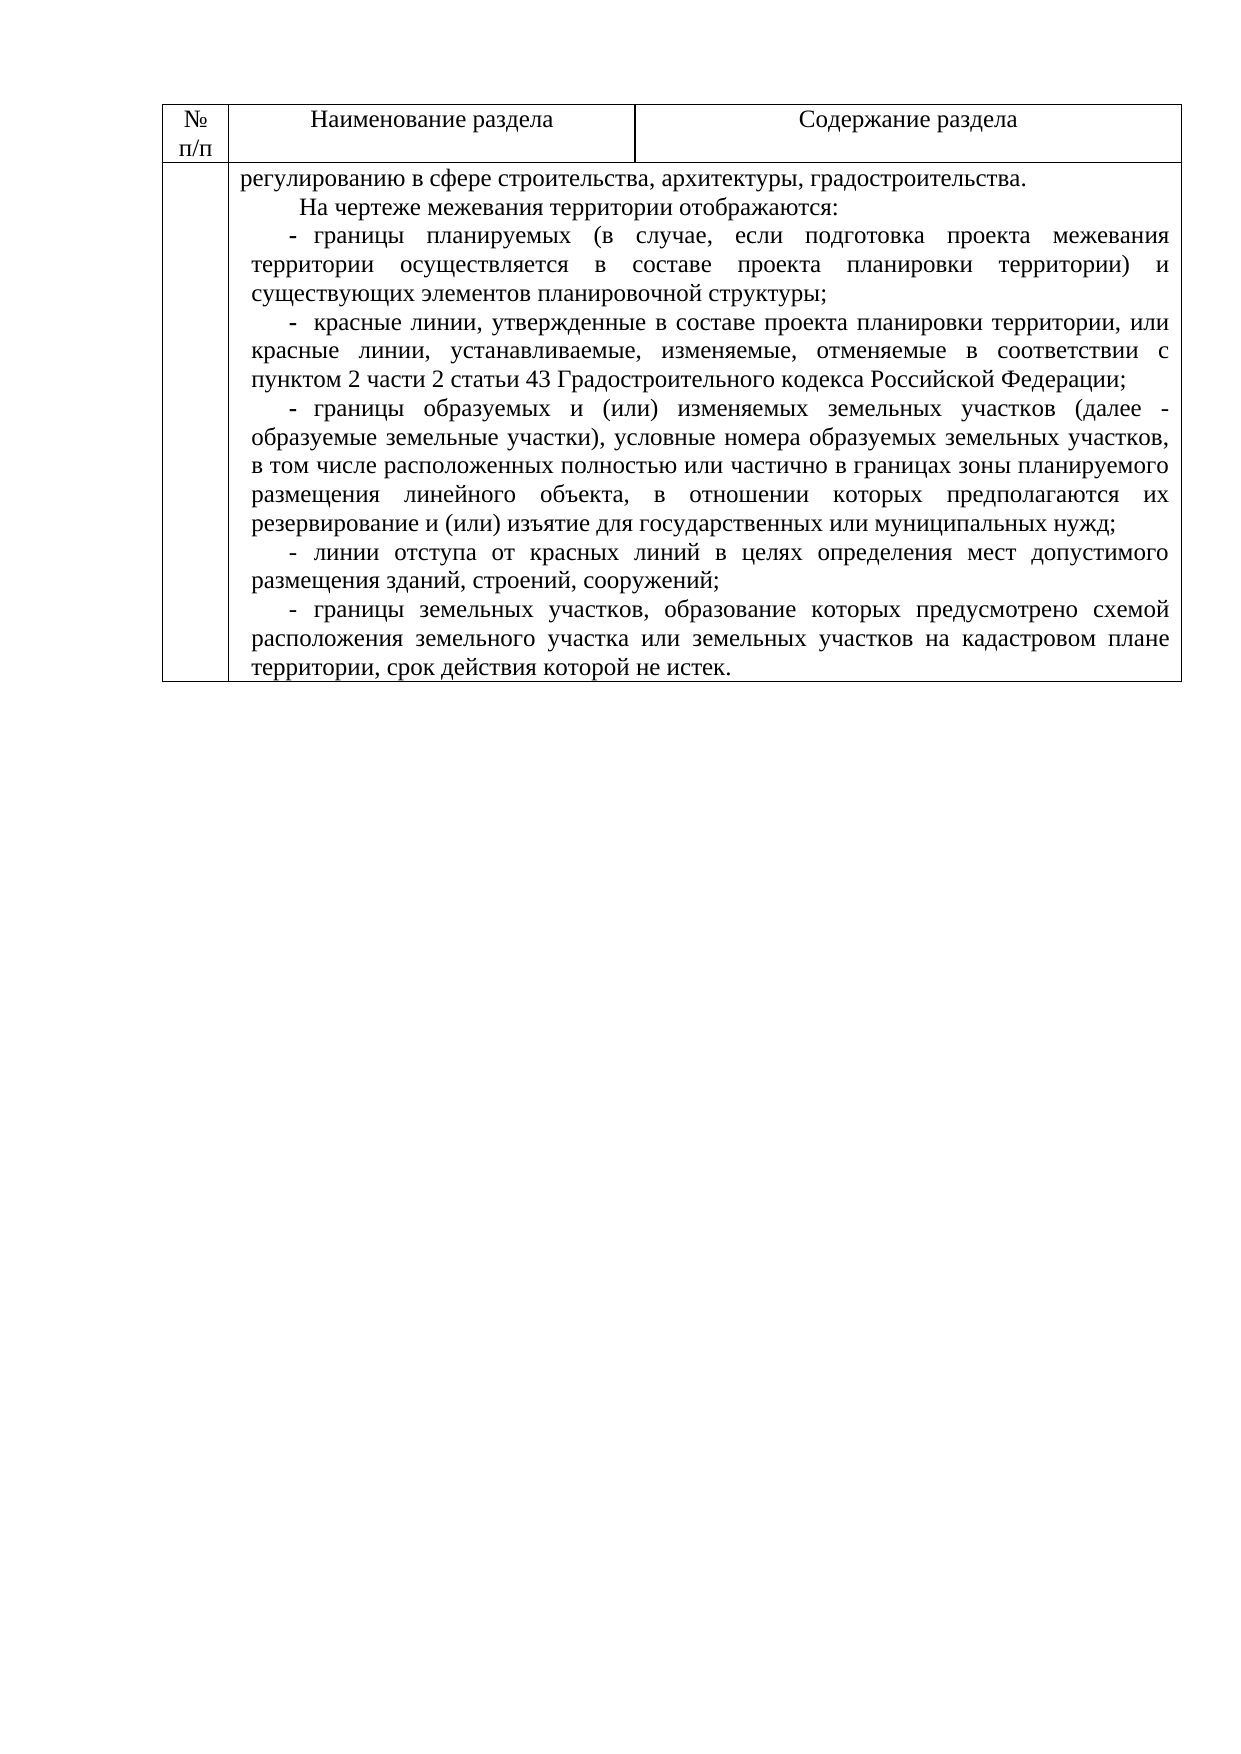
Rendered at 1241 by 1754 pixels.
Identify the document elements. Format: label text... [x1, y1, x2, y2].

table_header № п/п [163, 105, 228, 162]
table_cell [163, 163, 228, 681]
table_header Содержание раздела [636, 105, 1181, 162]
table_header Наименование раздела [229, 105, 634, 162]
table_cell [229, 163, 1181, 681]
